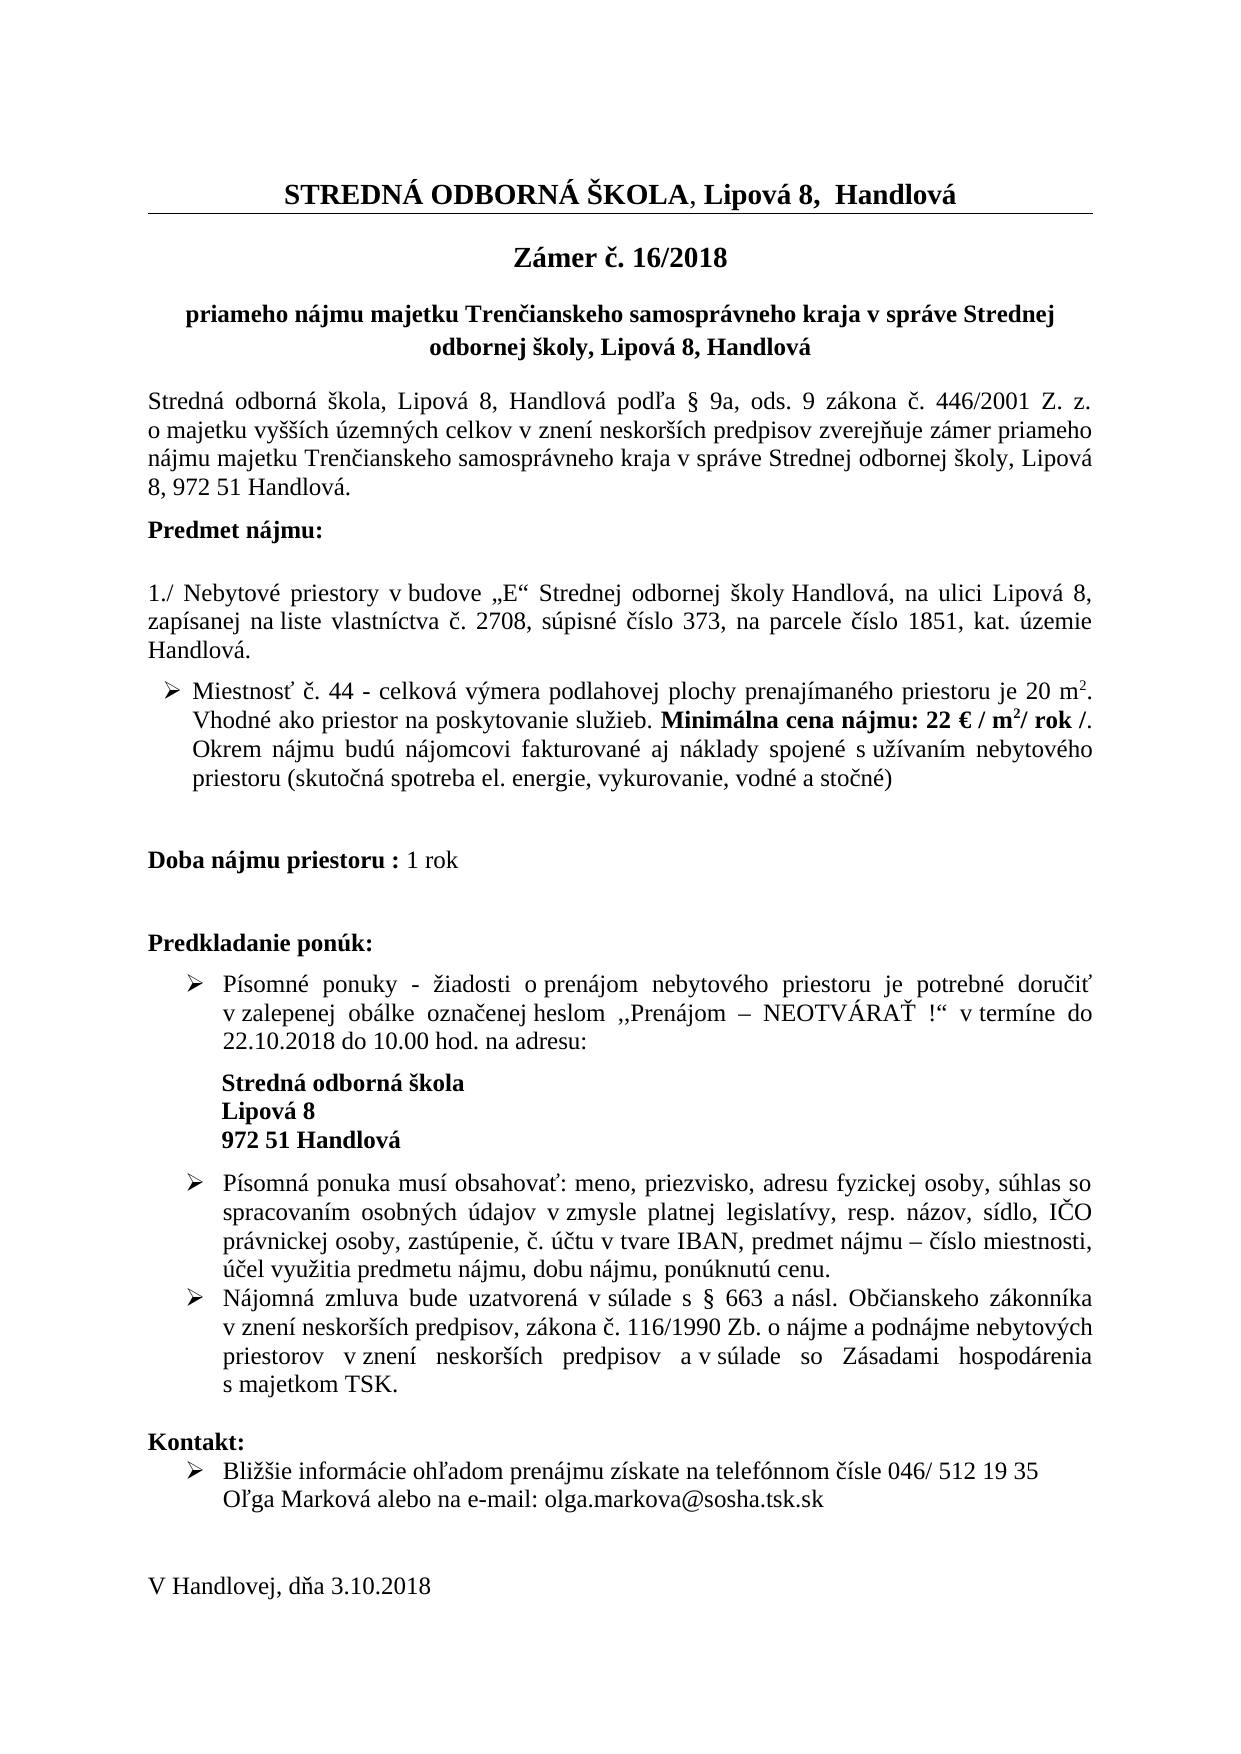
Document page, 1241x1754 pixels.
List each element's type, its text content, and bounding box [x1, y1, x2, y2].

list Písomné ponuky - žiadosti o prenájom nebytového priestoru je potrebné doručiť v zalepenej obálke označenej heslom ,,Prenájom – NEOTVÁRAŤ !“ v termíne do 22.10.2018 do 10.00 hod. na adresu: [185, 969, 1093, 1055]
list Písomná ponuka musí obsahovať: meno, priezvisko, adresu fyzickej osoby, súhlas so spracovaním osobných údajov v zmysle platnej legislatívy, resp. názov, sídlo, IČO právnickej osoby, zastúpenie, č. účtu v tvare IBAN, predmet nájmu – číslo miestnosti, účel využitia predmetu nájmu, dobu nájmu, ponúknutú cenu. [185, 1168, 1093, 1283]
text priameho nájmu majetku Trenčianskeho samosprávneho kraja v správe Strednej odbornej školy, Lipová 8, Handlová [148, 299, 1093, 361]
text Predkladanie ponúk: [148, 928, 1093, 956]
text Zámer č. 16/2018 [148, 240, 1093, 273]
text Stredná odborná škola, Lipová 8, Handlová podľa § 9a, ods. 9 zákona č. 446/2001 Z. z. o majetku vyšších územných celkov v znení neskorších predpisov zverejňuje zámer priameho nájmu majetku Trenčianskeho samosprávneho kraja v správe Strednej odbornej školy, Lipová 8, 972 51 Handlová. [148, 386, 1093, 501]
text V Handlovej, dňa 3.10.2018 [148, 1571, 1093, 1599]
text 972 51 Handlová [148, 1125, 1093, 1154]
text Doba nájmu priestoru : 1 rok [148, 845, 1093, 874]
text Predmet nájmu: [148, 515, 1093, 544]
list Nájomná zmluva bude uzatvorená v súlade s § 663 a násl. Občianskeho zákonníka v znení neskorších predpisov, zákona č. 116/1990 Zb. o nájme a podnájme nebytových priestorov v znení neskorších predpisov a v súlade so Zásadami hospodárenia s majetkom TSK. [185, 1283, 1093, 1398]
text Kontakt: [148, 1427, 1093, 1456]
list Bližšie informácie ohľadom prenájmu získate na telefónnom čísle 046/ 512 19 35 Oľga Marková alebo na e-mail: olga.markova@sosha.tsk.sk [185, 1456, 1093, 1513]
text Lipová 8 [148, 1096, 1093, 1125]
text 1./ Nebytové priestory v budove „E“ Strednej odbornej školy Handlová, na ulici Lipová 8, zapísanej na liste vlastníctva č. 2708, súpisné číslo 373, na parcele číslo 1851, kat. územie Handlová. [148, 578, 1093, 664]
text STREDNÁ ODBORNÁ ŠKOLA, Lipová 8, Handlová [148, 177, 1093, 213]
list Miestnosť č. 44 - celková výmera podlahovej plochy prenajímaného priestoru je 20 m2. Vhodné ako priestor na poskytovanie služieb. Minimálna cena nájmu: 22 € / m2/ rok /. Okrem nájmu budú nájomcovi fakturované aj náklady spojené s užívaním nebytového priestoru (skutočná spotreba el. energie, vykurovanie, vodné a stočné) [162, 676, 1093, 791]
text Stredná odborná škola [148, 1068, 1093, 1096]
